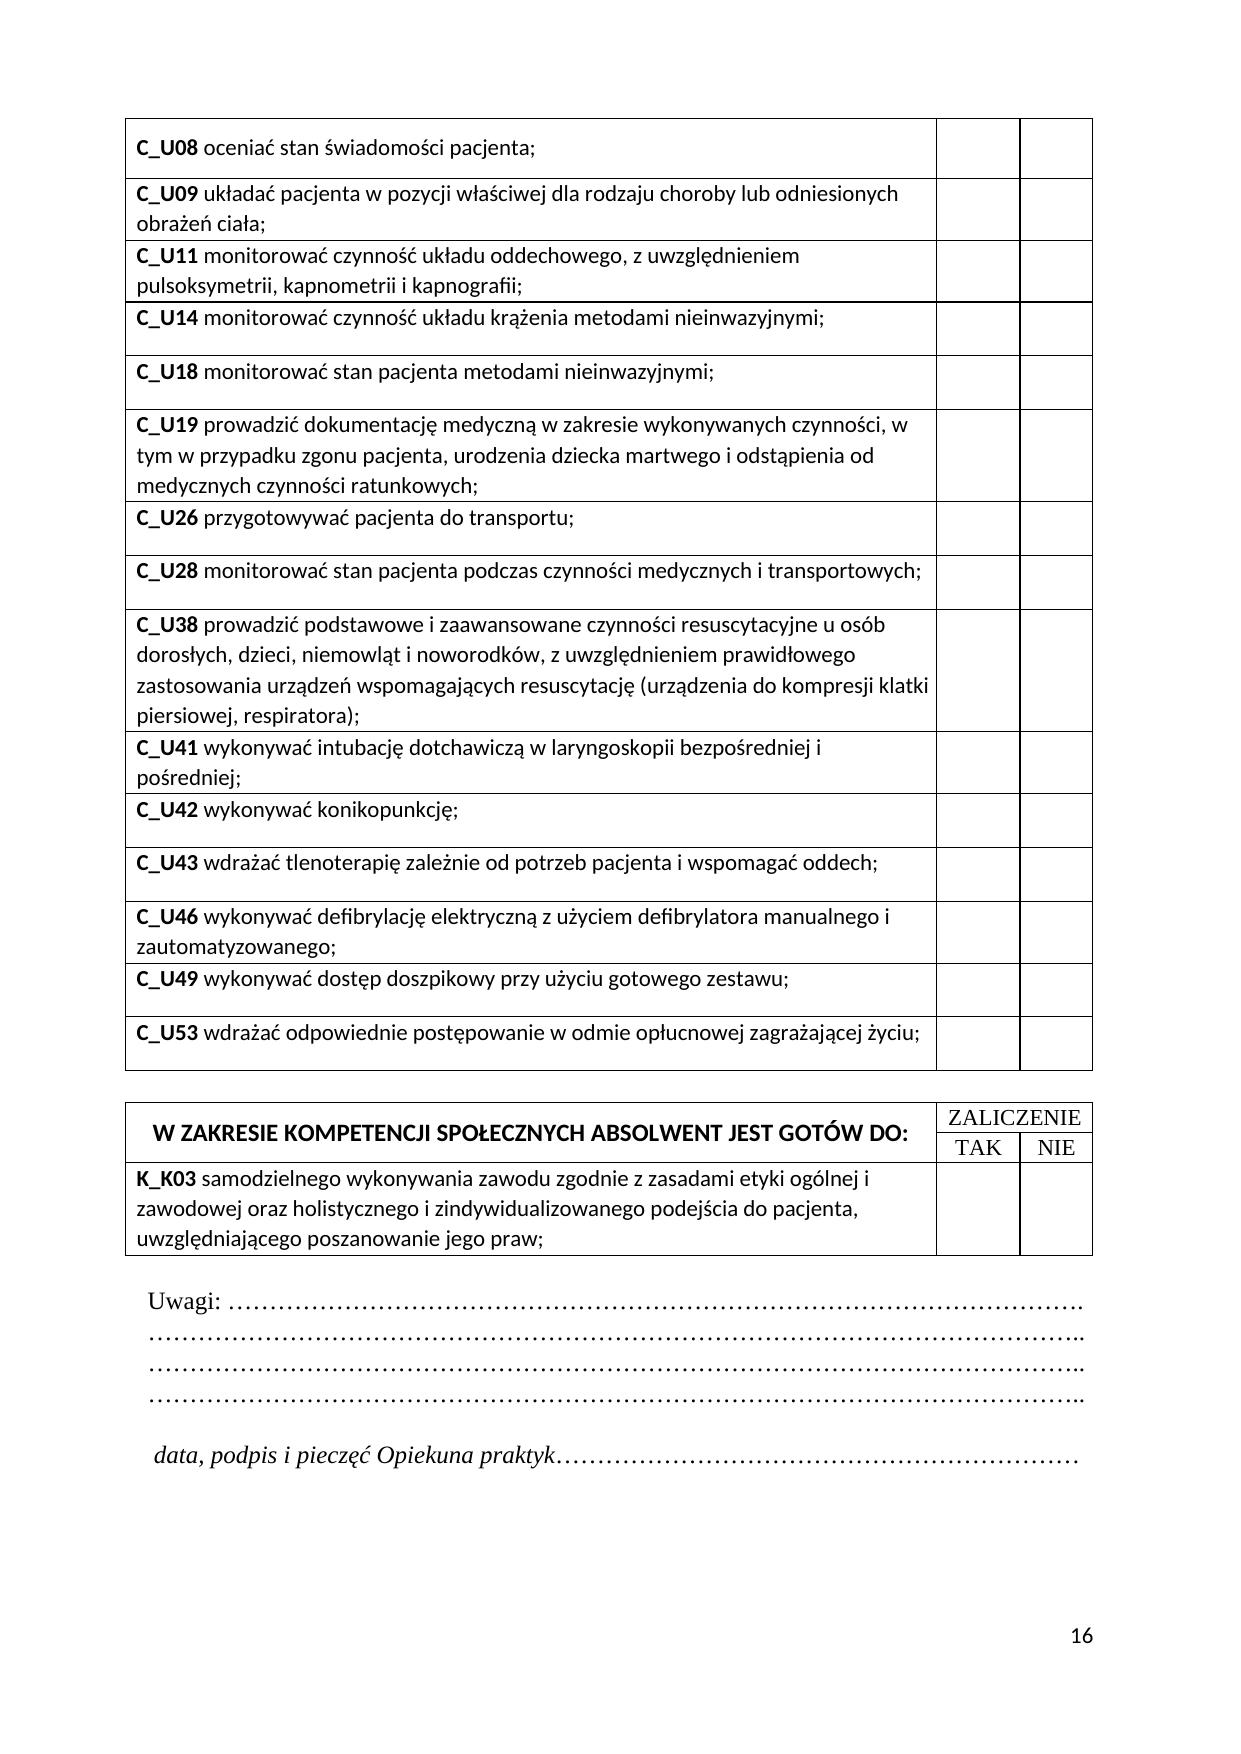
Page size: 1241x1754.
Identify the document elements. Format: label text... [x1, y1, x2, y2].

table_header ZALICZENIE [937, 1103, 1092, 1132]
table_cell [937, 119, 1019, 177]
table_cell [937, 1163, 1019, 1254]
table_cell C_U49 wykonywać dostęp doszpikowy przy użyciu gotowego zestawu; [126, 964, 936, 1016]
table_cell C_U53 wdrażać odpowiednie postępowanie w odmie opłucnowej zagrażającej życiu; [126, 1017, 936, 1070]
table_cell [937, 179, 1019, 239]
table_cell [1021, 241, 1092, 301]
text data, podpis i pieczęć Opiekuna praktyk……………………………………………………… [147, 1440, 1093, 1469]
table_cell [937, 1017, 1019, 1070]
table_cell [1021, 610, 1092, 731]
table_cell [937, 732, 1019, 793]
table_cell [1021, 556, 1092, 609]
table_cell [1021, 848, 1092, 901]
text ………………………………………………………………………………………………….. [147, 1317, 1093, 1346]
table_cell [1021, 732, 1092, 793]
table_cell C_U26 przygotowywać pacjenta do transportu; [126, 502, 936, 555]
text ………………………………………………………………………………………………….. [147, 1348, 1093, 1377]
table_cell [1021, 964, 1092, 1016]
table_cell K_K03 samodzielnego wykonywania zawodu zgodnie z zasadami etyki ogólnej i zawodowej oraz holistycznego i zindywidualizowanego podejścia do pacjenta, uwzględniającego poszanowanie jego praw; [126, 1163, 936, 1254]
table_cell C_U41 wykonywać intubację dotchawiczą w laryngoskopii bezpośredniej i pośredniej; [126, 732, 936, 793]
text Uwagi: …………………………………………………………………………………………. [147, 1286, 1093, 1314]
table_cell [937, 794, 1019, 847]
table_cell C_U43 wdrażać tlenoterapię zależnie od potrzeb pacjenta i wspomagać oddech; [126, 848, 936, 901]
table_header W ZAKRESIE KOMPETENCJI SPOŁECZNYCH ABSOLWENT JEST GOTÓW DO: [126, 1103, 936, 1162]
table_cell C_U46 wykonywać defibrylację elektryczną z użyciem defibrylatora manualnego i zautomatyzowanego; [126, 902, 936, 962]
table_cell [937, 241, 1019, 301]
table_cell C_U14 monitorować czynność układu krążenia metodami nieinwazyjnymi; [126, 303, 936, 355]
table_cell [1021, 502, 1092, 555]
table_cell TAK [937, 1133, 1019, 1162]
table_cell C_U19 prowadzić dokumentację medyczną w zakresie wykonywanych czynności, w tym w przypadku zgonu pacjenta, urodzenia dziecka martwego i odstąpienia od medycznych czynności ratunkowych; [126, 410, 936, 501]
table_cell [937, 303, 1019, 355]
table_cell [937, 356, 1019, 409]
table_cell [1021, 179, 1092, 239]
table_cell [937, 848, 1019, 901]
table_cell [937, 964, 1019, 1016]
table_cell C_U28 monitorować stan pacjenta podczas czynności medycznych i transportowych; [126, 556, 936, 609]
table_cell C_U08 oceniać stan świadomości pacjenta; [126, 119, 936, 177]
table_cell [1021, 119, 1092, 177]
table_cell NIE [1021, 1133, 1092, 1162]
table_cell [1021, 356, 1092, 409]
table_cell [937, 410, 1019, 501]
table_cell C_U11 monitorować czynność układu oddechowego, z uwzględnieniem pulsoksymetrii, kapnometrii i kapnografii; [126, 241, 936, 301]
table_cell [1021, 1163, 1092, 1254]
table_cell [1021, 303, 1092, 355]
table_cell C_U18 monitorować stan pacjenta metodami nieinwazyjnymi; [126, 356, 936, 409]
table_cell C_U38 prowadzić podstawowe i zaawansowane czynności resuscytacyjne u osób dorosłych, dzieci, niemowląt i noworodków, z uwzględnieniem prawidłowego zastosowania urządzeń wspomagających resuscytację (urządzenia do kompresji klatki piersiowej, respiratora); [126, 610, 936, 731]
table_cell [937, 610, 1019, 731]
table_cell [1021, 794, 1092, 847]
table_cell [937, 902, 1019, 962]
table_cell [1021, 902, 1092, 962]
table_cell [1021, 1017, 1092, 1070]
text ………………………………………………………………………………………………….. [147, 1379, 1093, 1408]
table_cell C_U09 układać pacjenta w pozycji właściwej dla rodzaju choroby lub odniesionych obrażeń ciała; [126, 179, 936, 239]
table_cell [1021, 410, 1092, 501]
table_cell [937, 502, 1019, 555]
table_cell C_U42 wykonywać konikopunkcję; [126, 794, 936, 847]
table_cell [937, 556, 1019, 609]
